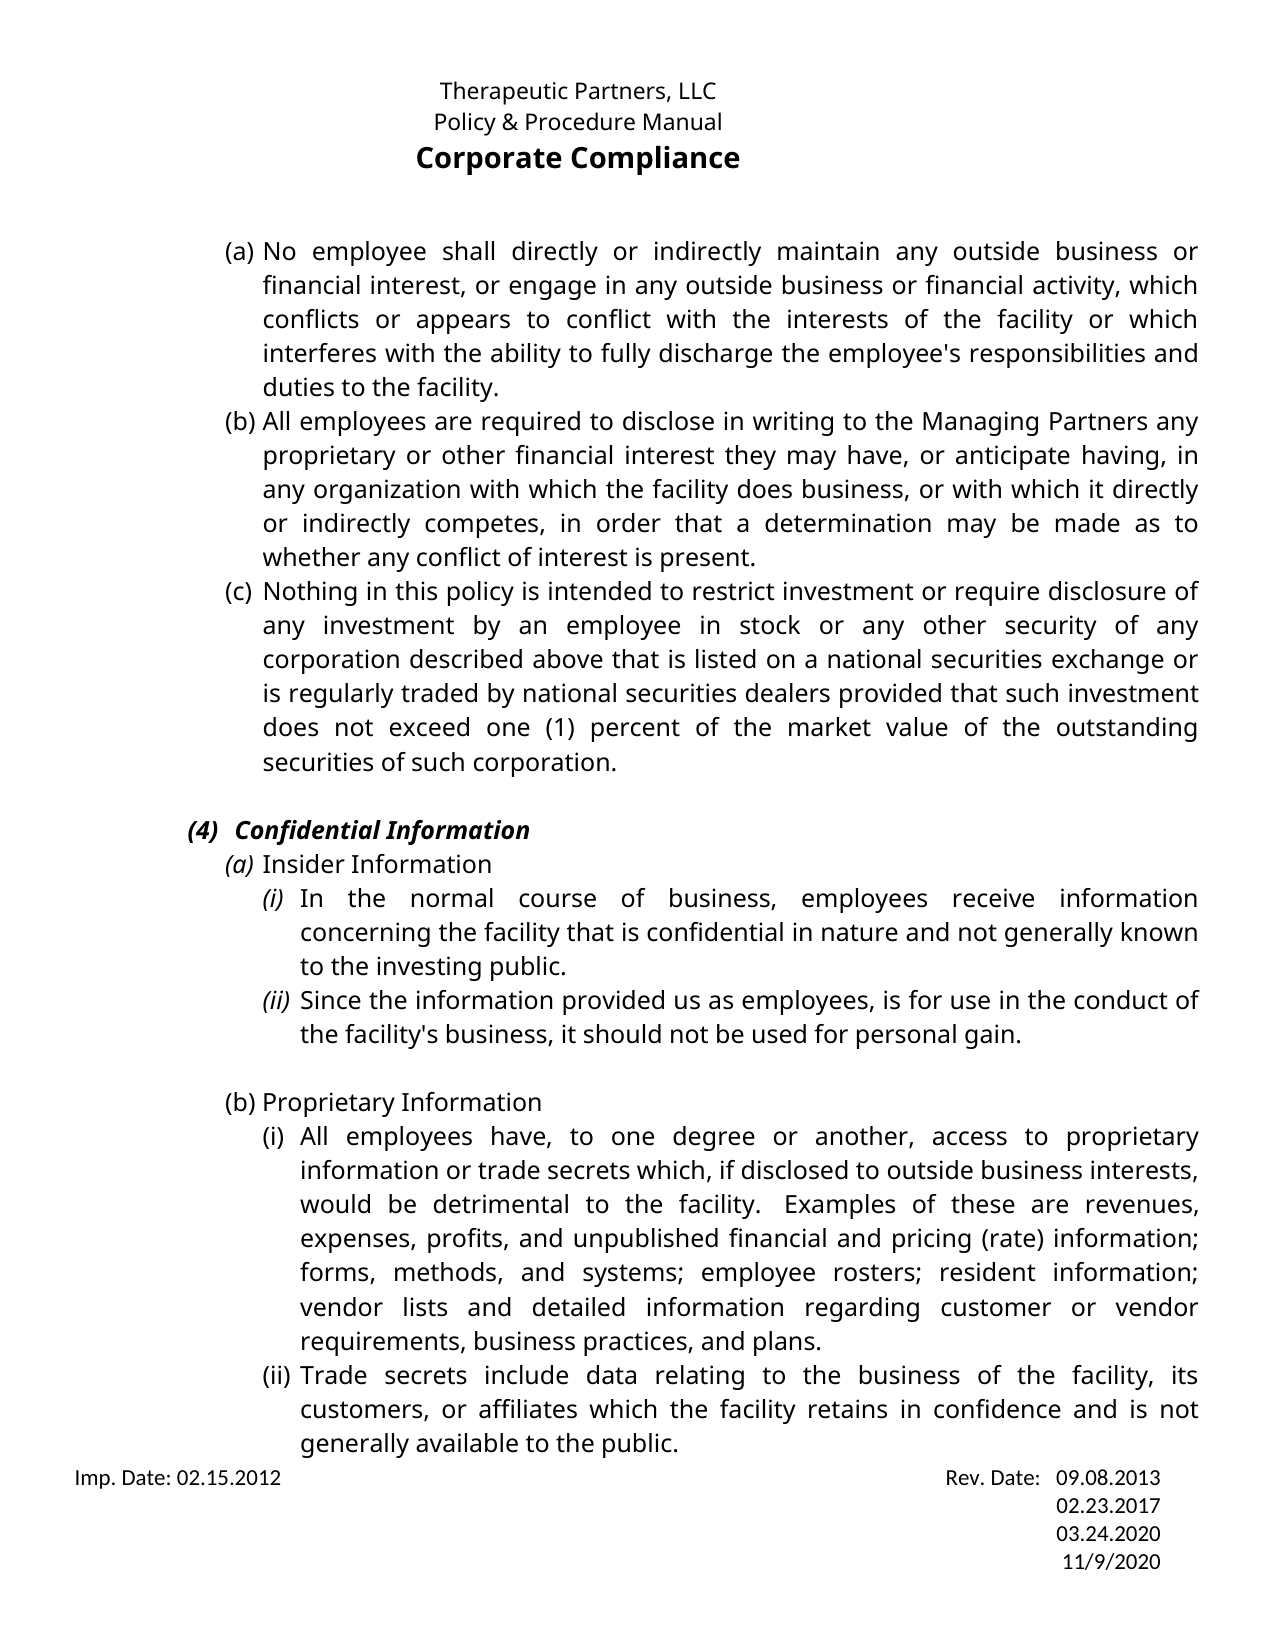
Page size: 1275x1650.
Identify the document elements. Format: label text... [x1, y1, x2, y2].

list In the normal course of business, employees receive information concerning the facility that is confidential in nature and not generally known to the investing public. [262, 880, 1200, 983]
list Since the information provided us as employees, is for use in the conduct of the facility's business, it should not be used for personal gain. [262, 983, 1200, 1051]
list All employees have, to one degree or another, access to proprietary information or trade secrets which, if disclosed to outside business interests, would be detrimental to the facility. Examples of these are revenues, expenses, profits, and unpublished financial and pricing (rate) information; forms, methods, and systems; employee rosters; resident information; vendor lists and detailed information regarding customer or vendor requirements, business practices, and plans. [262, 1119, 1200, 1357]
list Nothing in this policy is intended to restrict investment or require disclosure of any investment by an employee in stock or any other security of any corporation described above that is listed on a national securities exchange or is regularly traded by national securities dealers provided that such investment does not exceed one (1) percent of the market value of the outstanding securities of such corporation. [225, 574, 1200, 778]
list All employees are required to disclose in writing to the Managing Partners any proprietary or other financial interest they may have, or anticipate having, in any organization with which the facility does business, or with which it directly or indirectly competes, in order that a determination may be made as to whether any conflict of interest is present. [225, 403, 1200, 574]
list (4) Confidential Information [187, 812, 1200, 846]
list Trade secrets include data relating to the business of the facility, its customers, or affiliates which the facility retains in confidence and is not generally available to the public. [262, 1357, 1200, 1459]
text (b) Proprietary Information [225, 1085, 1200, 1119]
list Insider Information [225, 846, 1200, 880]
list No employee shall directly or indirectly maintain any outside business or financial interest, or engage in any outside business or financial activity, which conflicts or appears to conflict with the interests of the facility or which interferes with the ability to fully discharge the employee's responsibilities and duties to the facility. [225, 233, 1200, 403]
